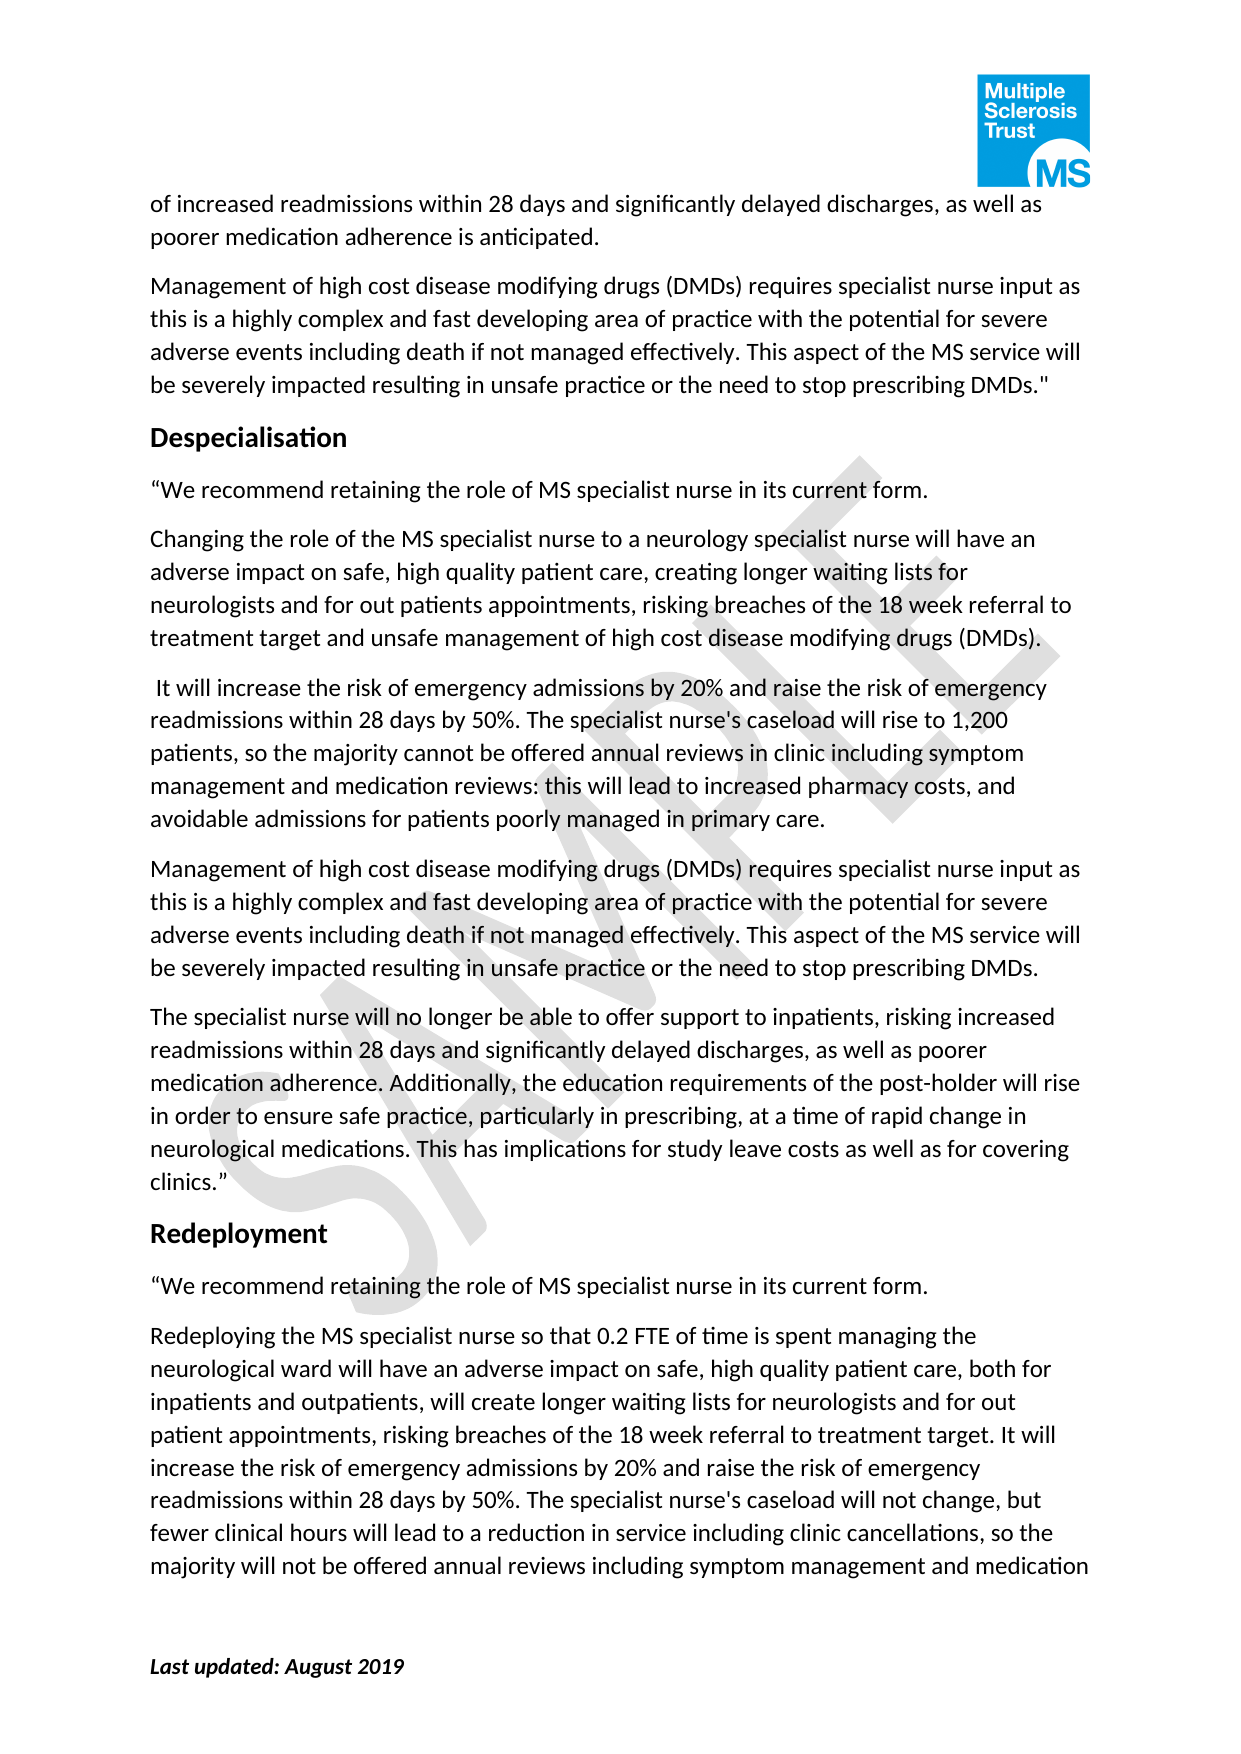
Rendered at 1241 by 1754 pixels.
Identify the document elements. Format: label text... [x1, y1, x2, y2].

text Management of high cost disease modifying drugs (DMDs) requires specialist nurse input as this is a highly complex and fast developing area of practice with the potential for severe adverse events including death if not managed effectively. This aspect of the MS service will be severely impacted resulting in unsafe practice or the need to stop prescribing DMDs." [150, 270, 1090, 399]
text “We recommend retaining the role of MS specialist nurse in its current form. [150, 1271, 1090, 1301]
text It will increase the risk of emergency admissions by 20% and raise the risk of emergency readmissions within 28 days by 50%. The specialist nurse's caseload will rise to 1,200 patients, so the majority cannot be offered annual reviews in clinic including symptom management and medication reviews: this will lead to increased pharmacy costs, and avoidable admissions for patients poorly managed in primary care. [150, 672, 1090, 834]
text “We recommend retaining the role of MS specialist nurse in its current form. [150, 474, 1090, 504]
picture [976, 73, 1091, 188]
text The specialist nurse will no longer be able to offer support to inpatients, risking increased readmissions within 28 days and significantly delayed discharges, as well as poorer medication adherence. Additionally, the education requirements of the post-holder will rise in order to ensure safe practice, particularly in prescribing, at a time of rapid change in neurological medications. This has implications for study leave costs as well as for covering clinics.” [150, 1001, 1090, 1196]
text Changing the role of the MS specialist nurse to a neurology specialist nurse will have an adverse impact on safe, high quality patient care, creating longer waiting lists for neurologists and for out patients appointments, risking breaches of the 18 week referral to treatment target and unsafe management of high cost disease modifying drugs (DMDs). [150, 523, 1090, 653]
text Redeployment [150, 1215, 1090, 1251]
text Despecialisation [150, 419, 1090, 454]
text Management of high cost disease modifying drugs (DMDs) requires specialist nurse input as this is a highly complex and fast developing area of practice with the potential for severe adverse events including death if not managed effectively. This aspect of the MS service will be severely impacted resulting in unsafe practice or the need to stop prescribing DMDs. [150, 853, 1090, 982]
